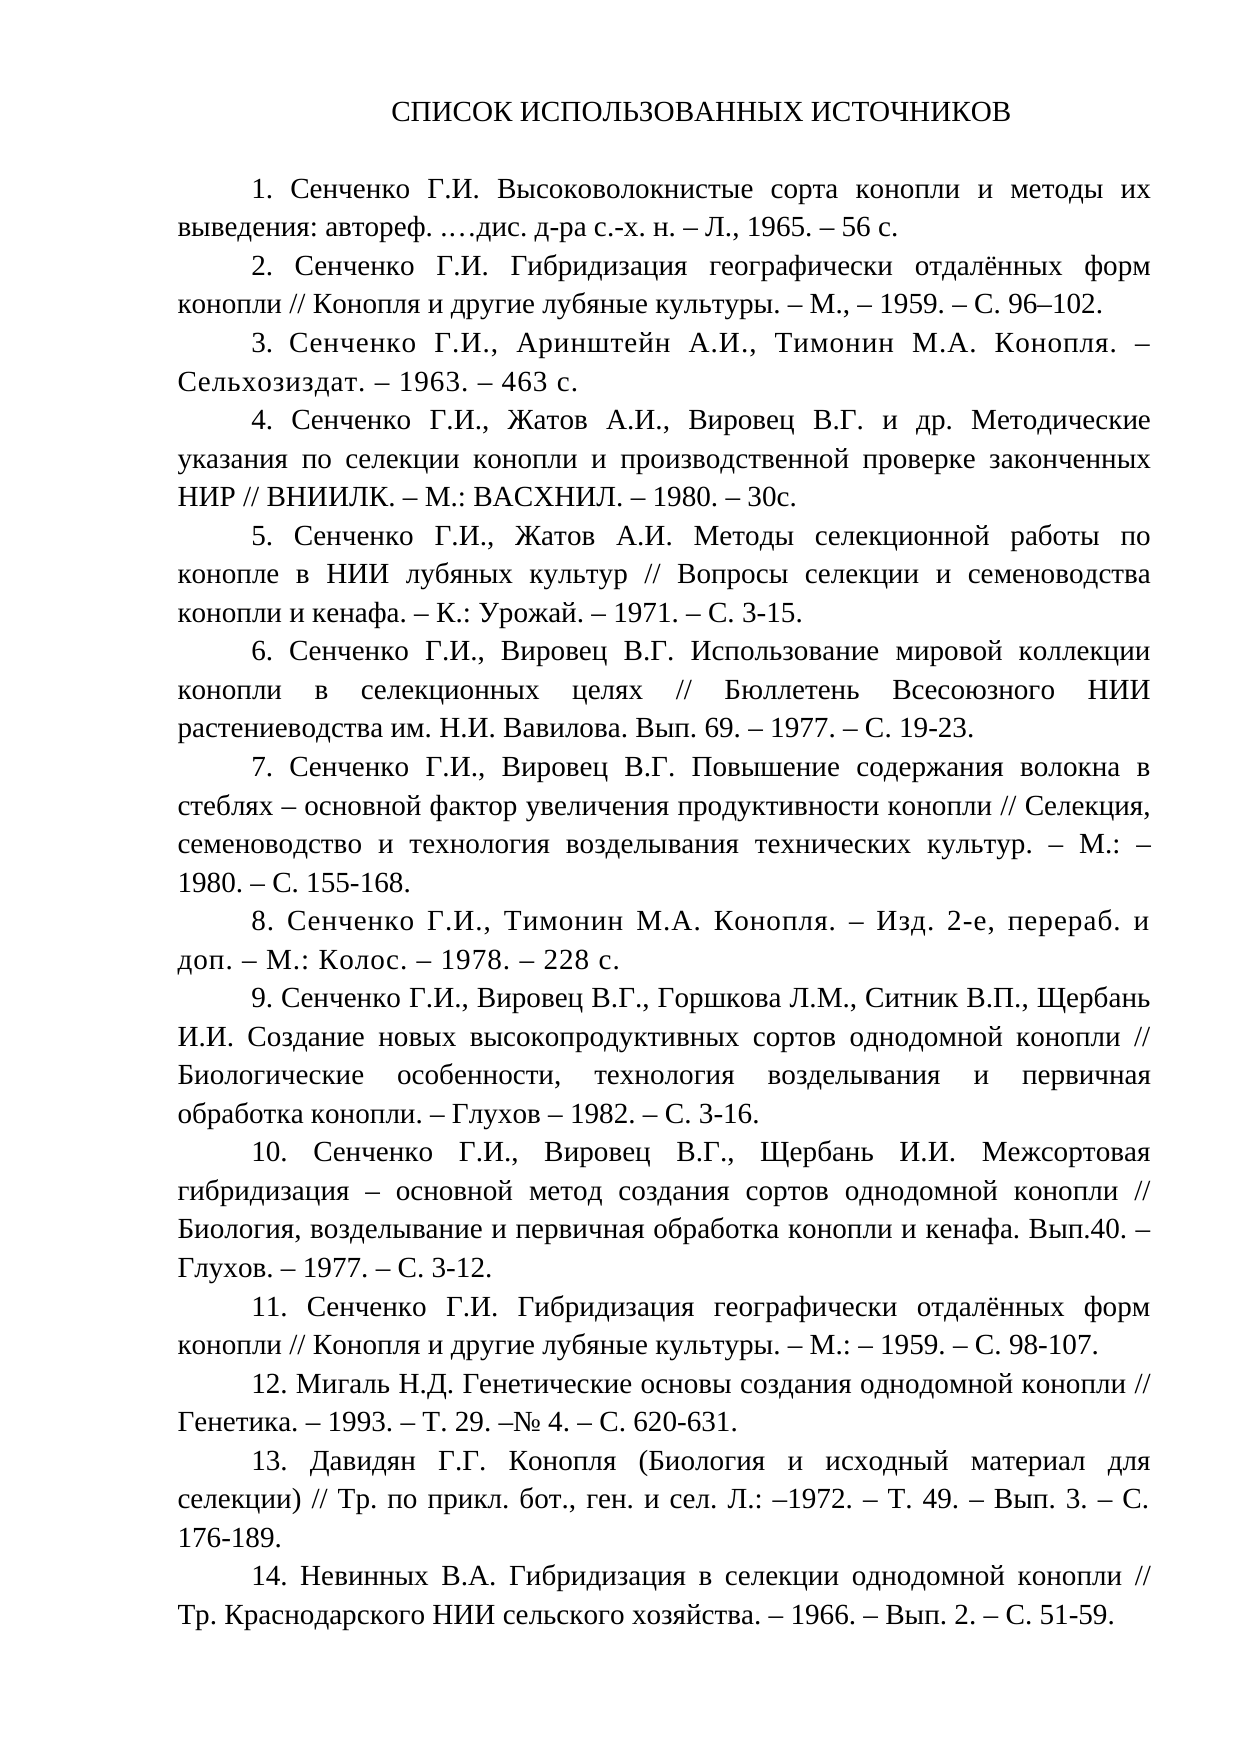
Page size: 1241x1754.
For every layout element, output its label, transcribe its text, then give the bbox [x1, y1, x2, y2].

list 12. Мигаль Н.Д. Генетические основы создания однодомной конопли // Генетика. – 1993. – Т. 29. –№ 4. – С. 620-631. [177, 1366, 1152, 1438]
text 7. Сенченко Г.И., Вировец В.Г. Повышение содержания волокна в стеблях – основной фактор увеличения продуктивности конопли // Селекция, семеноводство и технология возделывания технических культур. – М.: – 1980. – С. 155-168. [177, 749, 1152, 898]
list 8. Сенченко Г.И., Тимонин М.А. Конопля. – Изд. 2-е, перераб. и доп. – М.: Колос. – 1978. – 228 с. [177, 903, 1152, 975]
text 5. Сенченко Г.И., Жатов А.И. Методы селекционной работы по конопле в НИИ лубяных культур // Вопросы селекции и семеноводства конопли и кенафа. – К.: Урожай. – 1971. – С. 3-15. [177, 518, 1152, 628]
list 2. Сенченко Г.И. Гибридизация географически отдалённых форм конопли // Конопля и другие лубяные культуры. – М., – 1959. – С. 96–102. [177, 248, 1152, 320]
list 3. Сенченко Г.И., Аринштейн А.И., Тимонин М.А. Конопля. – Сельхозиздат. – 1963. – 463 с. [177, 325, 1152, 397]
text СПИСОК ИСПОЛЬЗОВАННЫХ ИСТОЧНИКОВ [177, 94, 1152, 127]
text 4. Сенченко Г.И., Жатов А.И., Вировец В.Г. и др. Методические указания по селекции конопли и производственной проверке законченных НИР // ВНИИЛК. – М.: ВАСХНИЛ. – 1980. – 30с. [177, 402, 1152, 513]
list 10. Сенченко Г.И., Вировец В.Г., Щербань И.И. Межсортовая гибридизация – основной метод создания сортов однодомной конопли // Биология, возделывание и первичная обработка конопли и кенафа. Вып.40. – Глухов. – 1977. – С. 3-12. [177, 1134, 1152, 1284]
list 9. Сенченко Г.И., Вировец В.Г., Горшкова Л.М., Ситник В.П., Щербань И.И. Создание новых высокопродуктивных сортов однодомной конопли // Биологические особенности, технология возделывания и первичная обработка конопли. – Глухов – 1982. – С. 3-16. [177, 980, 1152, 1129]
text 6. Сенченко Г.И., Вировец В.Г. Использование мировой коллекции конопли в селекционных целях // Бюллетень Всесоюзного НИИ растениеводства им. Н.И. Вавилова. Вып. 69. – 1977. – С. 19-23. [177, 633, 1152, 744]
list 11. Сенченко Г.И. Гибридизация географически отдалённых форм конопли // Конопля и другие лубяные культуры. – М.: – 1959. – С. 98-107. [177, 1289, 1152, 1361]
list 14. Невинных В.А. Гибридизация в селекции однодомной конопли // Тр. Краснодарского НИИ сельского хозяйства. – 1966. – Вып. 2. – С. 51-59. [177, 1558, 1152, 1631]
list 1. Сенченко Г.И. Высоковолокнистые сорта конопли и методы их выведения: автореф. .…дис. д-ра с.-х. н. – Л., 1965. – 56 с. [177, 171, 1152, 243]
list 13. Давидян Г.Г. Конопля (Биология и исходный материал для селекции) // Тр. по прикл. бот., ген. и сел. Л.: –1972. – Т. 49. – Вып. 3. – С. 176-189. [177, 1443, 1152, 1553]
